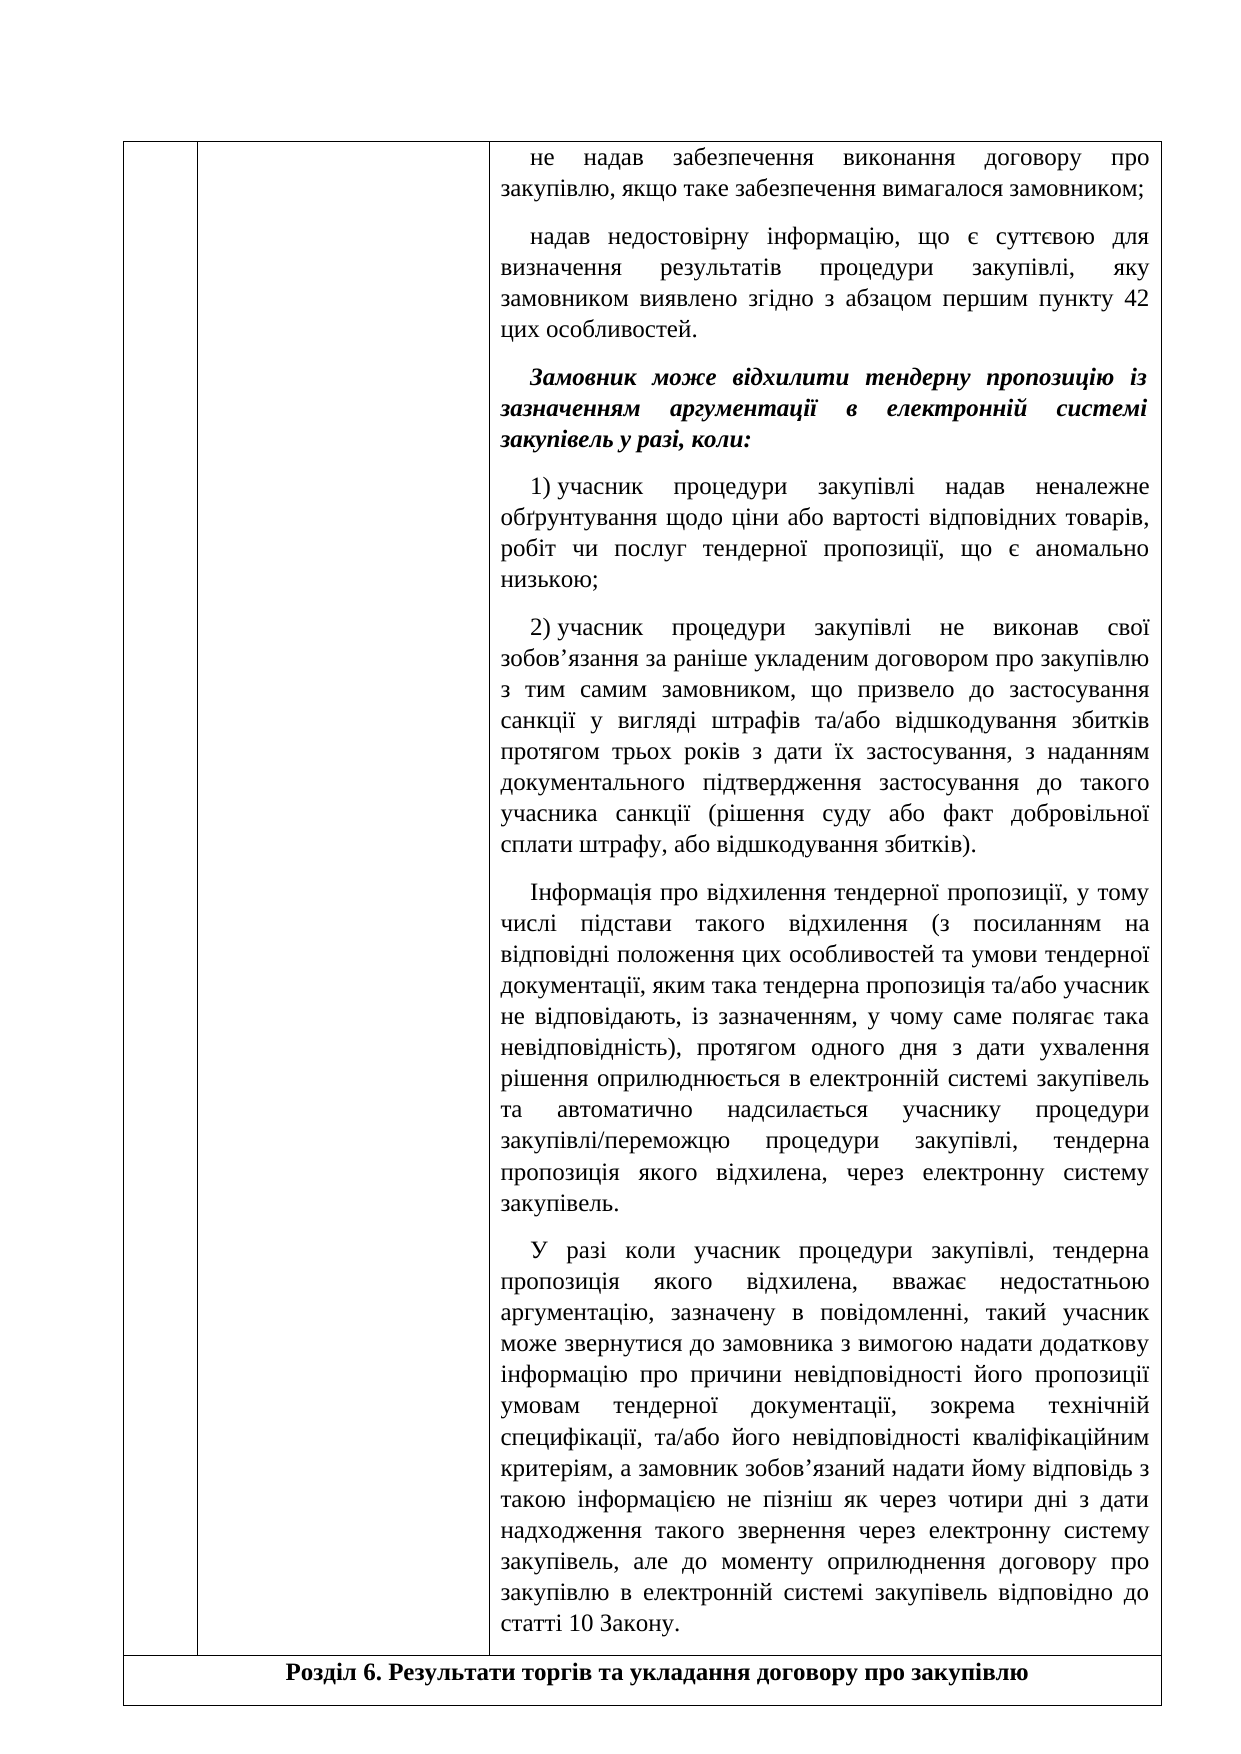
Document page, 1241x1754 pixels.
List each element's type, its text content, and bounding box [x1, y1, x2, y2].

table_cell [198, 142, 489, 1655]
table_cell 3 [124, 142, 197, 1655]
table_cell Розділ 6. Результати торгів та укладання договору про закупівлю [124, 1656, 1161, 1704]
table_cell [490, 142, 1161, 1655]
